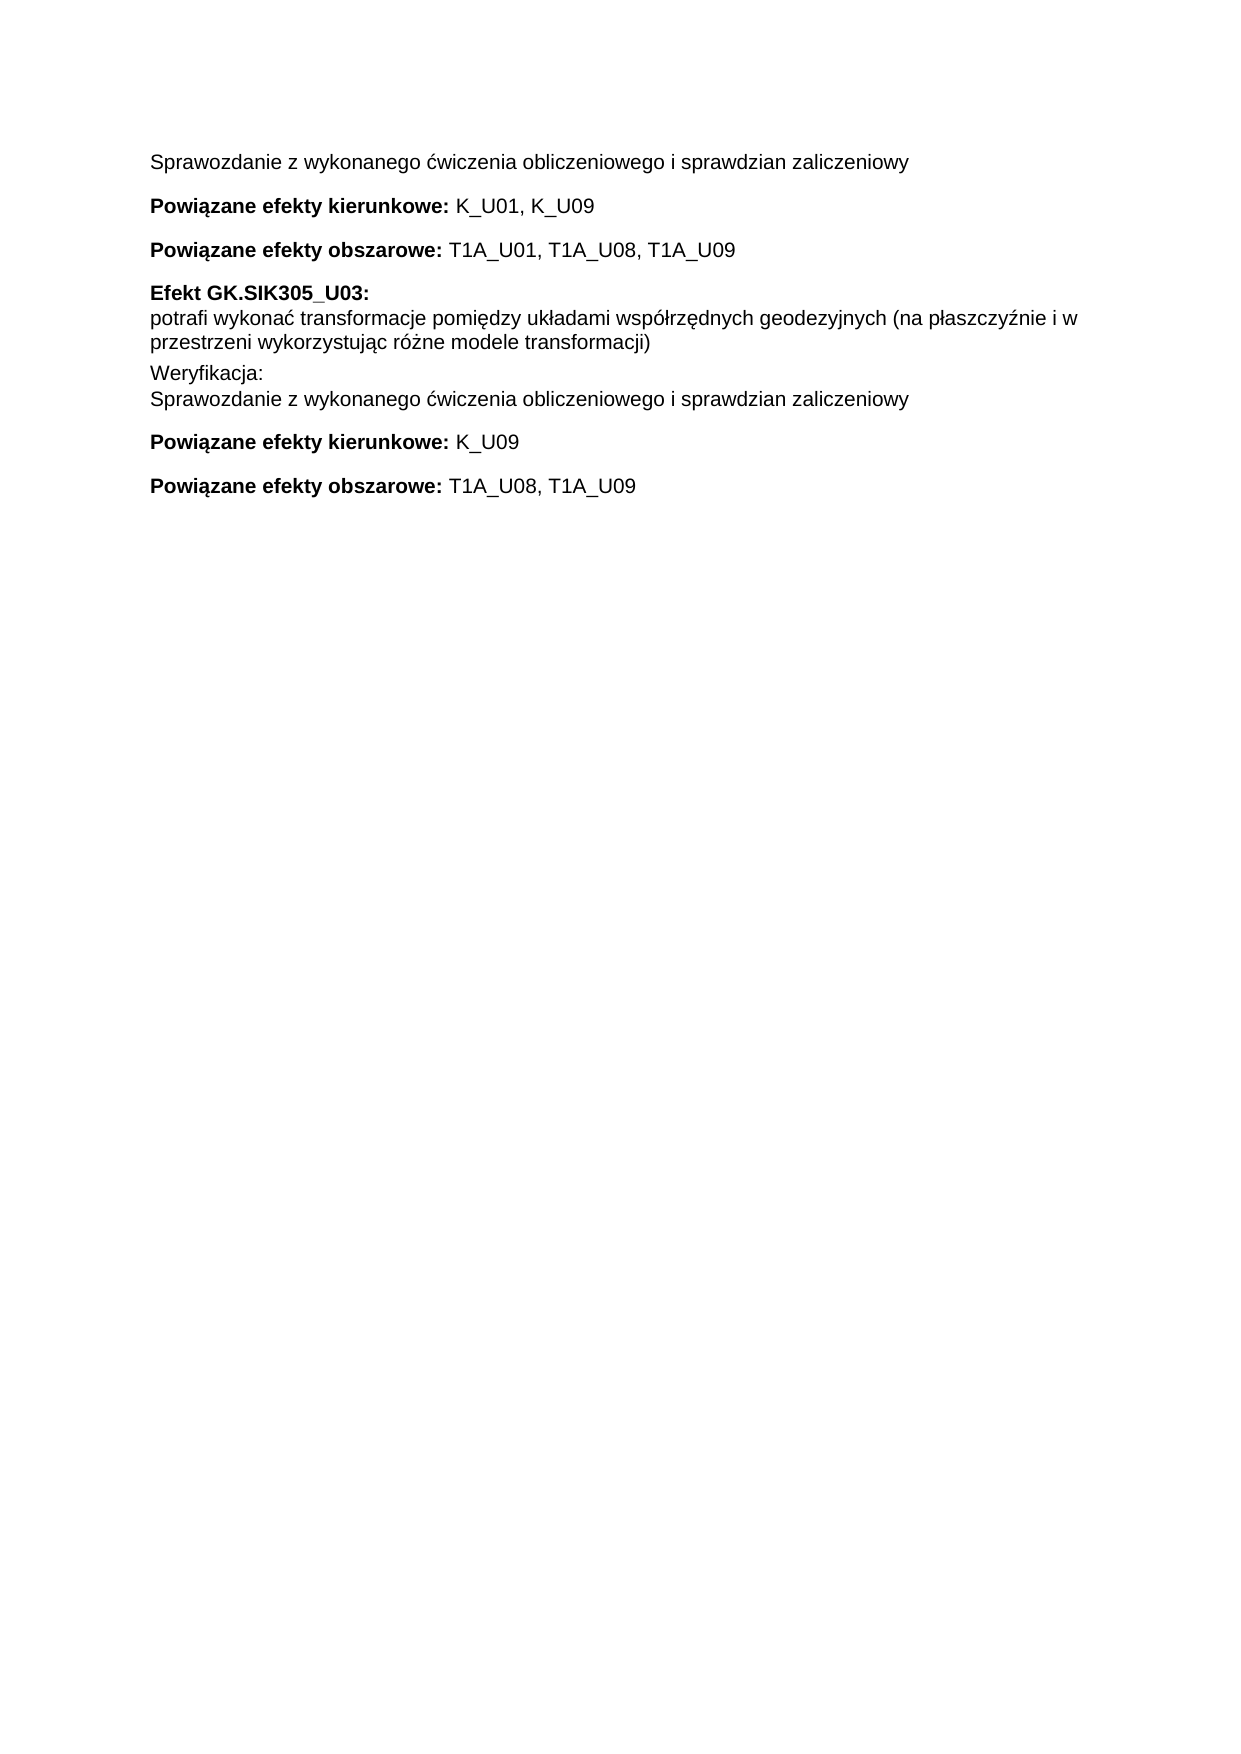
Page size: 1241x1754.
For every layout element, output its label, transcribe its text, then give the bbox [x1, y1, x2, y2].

text Powiązane efekty kierunkowe: K_U01, K_U09 [150, 194, 1090, 218]
text Powiązane efekty kierunkowe: K_U09 [150, 430, 1090, 454]
text potrafi wykonać transformacje pomiędzy układami współrzędnych geodezyjnych (na płaszczyźnie i w przestrzeni wykorzystując różne modele transformacji) [150, 306, 1090, 354]
text Powiązane efekty obszarowe: T1A_U08, T1A_U09 [150, 474, 1090, 498]
text Sprawozdanie z wykonanego ćwiczenia obliczeniowego i sprawdzian zaliczeniowy [150, 386, 1090, 410]
text Powiązane efekty obszarowe: T1A_U01, T1A_U08, T1A_U09 [150, 237, 1090, 261]
text Efekt GK.SIK305_U03: [150, 281, 1090, 305]
text Weryfikacja: [150, 360, 1090, 384]
text Sprawozdanie z wykonanego ćwiczenia obliczeniowego i sprawdzian zaliczeniowy [150, 150, 1090, 174]
